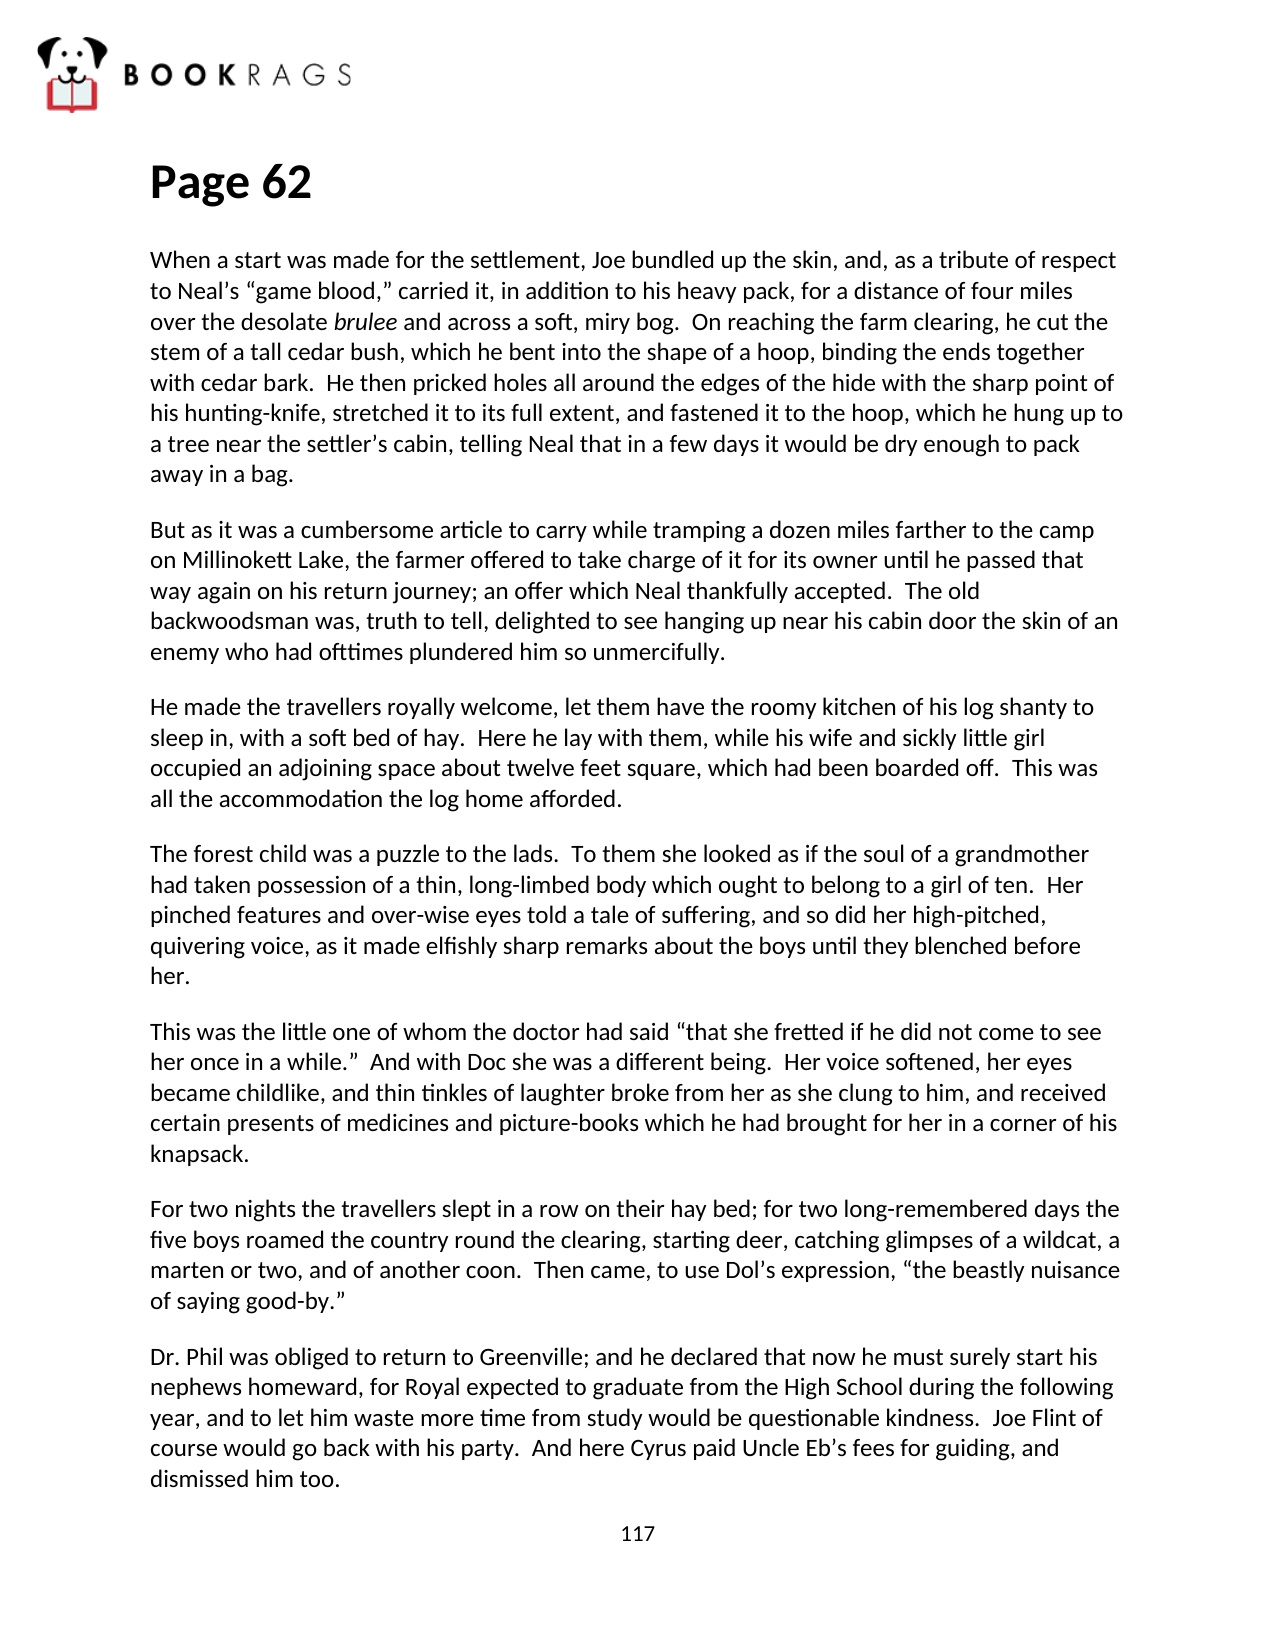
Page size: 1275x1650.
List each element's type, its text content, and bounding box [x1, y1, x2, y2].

text Page 62 [150, 150, 1125, 211]
text Dr. Phil was obliged to return to Greenville; and he declared that now he must surely start his nephews homeward, for Royal expected to graduate from the High School during the following year, and to let him waste more time from study would be questionable kindness. Joe Flint of course would go back with his party. And here Cyrus paid Uncle Eb’s fees for guiding, and dismissed him too. [150, 1341, 1125, 1493]
text When a start was made for the settlement, Joe bundled up the skin, and, as a tribute of respect to Neal’s “game blood,” carried it, in addition to his heavy pack, for a distance of four miles over the desolate brulee and across a soft, miry bog. On reaching the farm clearing, he cut the stem of a tall cedar bush, which he bent into the shape of a hoop, binding the ends together with cedar bark. He then pricked holes all around the edges of the hide with the sharp point of his hunting-knife, stretched it to its full extent, and fastened it to the hoop, which he hung up to a tree near the settler’s cabin, telling Neal that in a few days it would be dry enough to pack away in a bag. [150, 244, 1125, 489]
text But as it was a cumbersome article to carry while tramping a dozen miles farther to the camp on Millinokett Lake, the farmer offered to take charge of it for its owner until he passed that way again on his return journey; an offer which Neal thankfully accepted. The old backwoodsman was, truth to tell, delighted to see hanging up near his cabin door the skin of an enemy who had ofttimes plundered him so unmercifully. [150, 514, 1125, 666]
text He made the travellers royally welcome, let them have the roomy kitchen of his log shanty to sleep in, with a soft bed of hay. Here he lay with them, while his wife and sickly little girl occupied an adjoining space about twelve feet square, which had been boarded off. This was all the accommodation the log home afforded. [150, 691, 1125, 813]
text This was the little one of whom the doctor had said “that she fretted if he did not come to see her once in a while.” And with Doc she was a different being. Her voice softened, her eyes became childlike, and thin tinkles of laughter broke from her as she clung to him, and received certain presents of medicines and picture-books which he had brought for her in a corner of his knapsack. [150, 1016, 1125, 1169]
picture [37, 37, 351, 113]
text For two nights the travellers slept in a row on their hay bed; for two long-remembered days the five boys roamed the country round the clearing, starting deer, catching glimpses of a wildcat, a marten or two, and of another coon. Then came, to use Dol’s expression, “the beastly nuisance of saying good-by.” [150, 1194, 1125, 1316]
text The forest child was a puzzle to the lads. To them she looked as if the soul of a grandmother had taken possession of a thin, long-limbed body which ought to belong to a girl of ten. Her pinched features and over-wise eyes told a tale of suffering, and so did her high-pitched, quivering voice, as it made elfishly sharp remarks about the boys until they blenched before her. [150, 838, 1125, 991]
